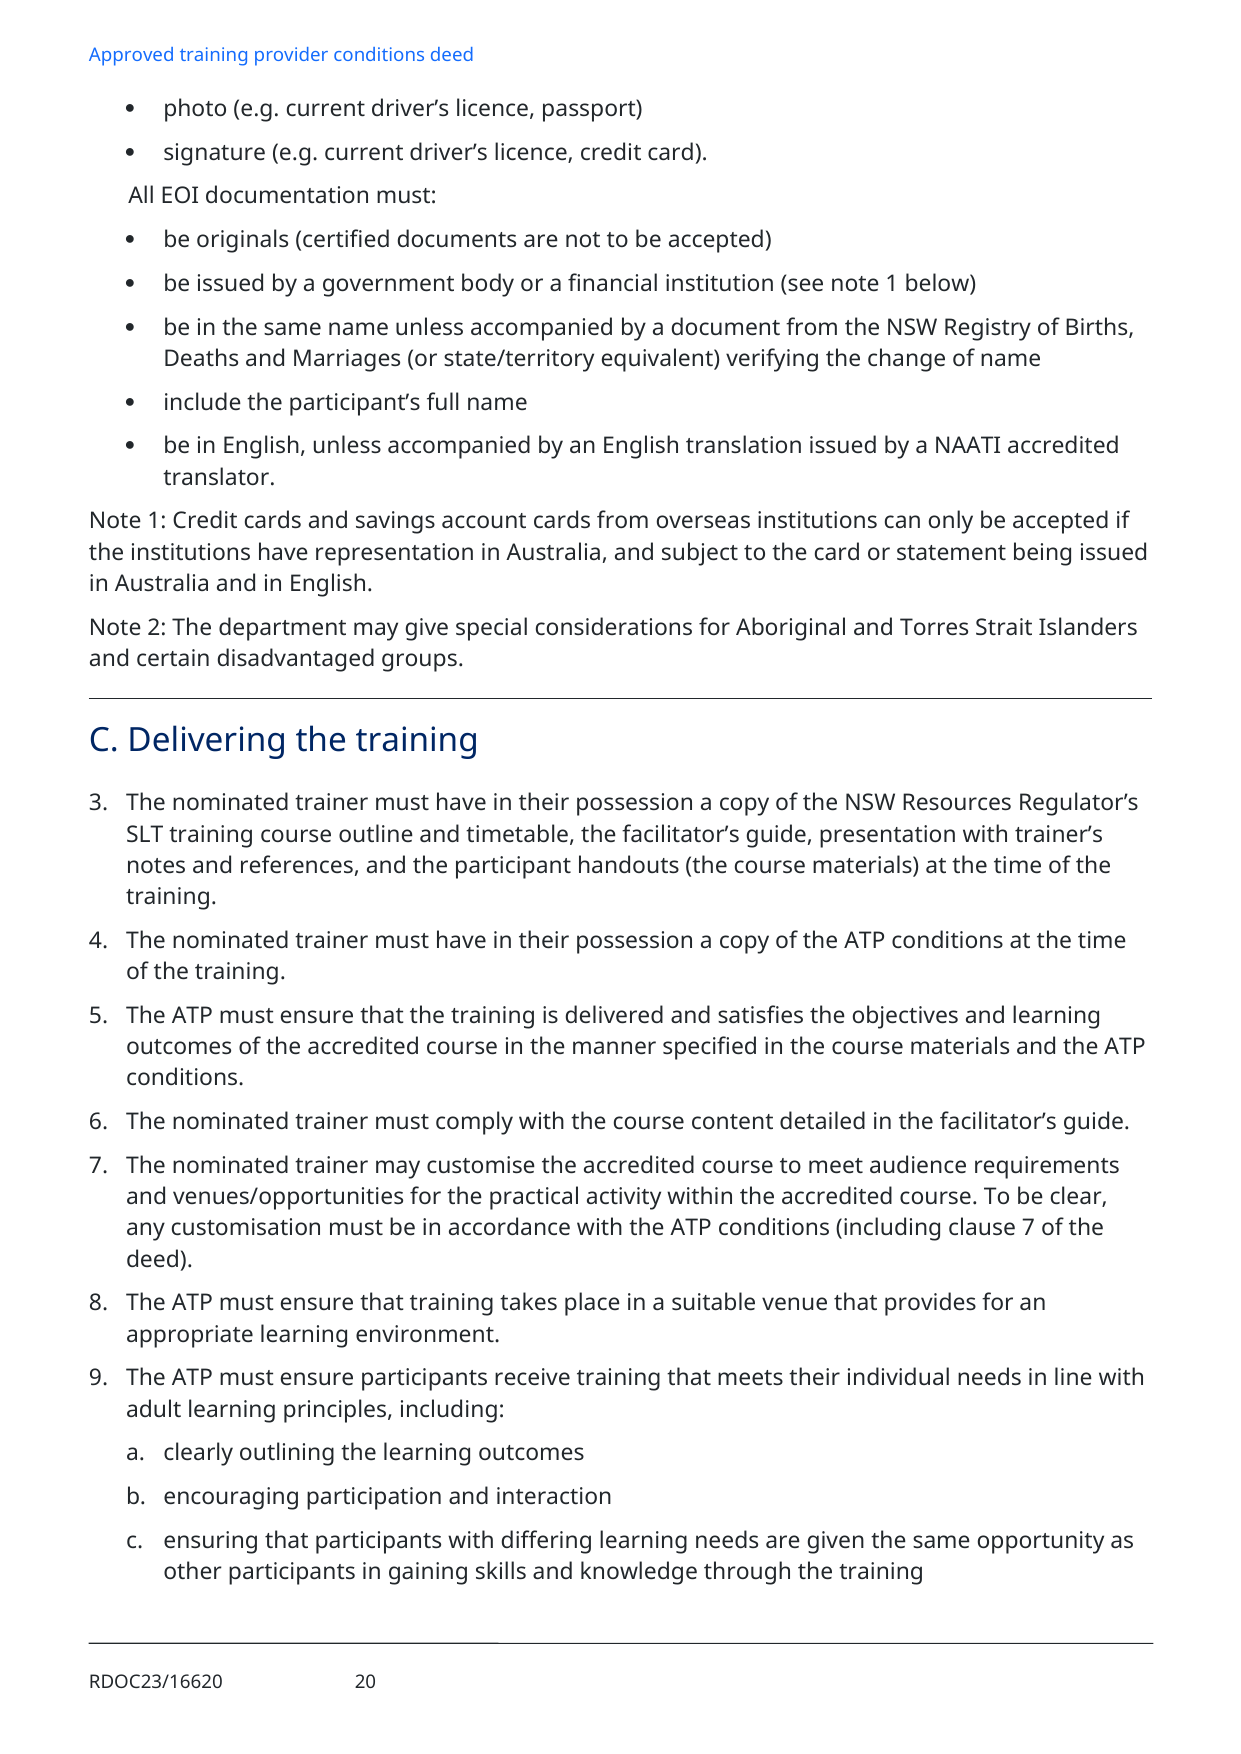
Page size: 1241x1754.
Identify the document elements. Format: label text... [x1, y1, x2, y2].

list ensuring that participants with differing learning needs are given the same opportunity as other participants in gaining skills and knowledge through the training [126, 1524, 1152, 1586]
text All EOI documentation must: [89, 179, 1152, 211]
list photo (e.g. current driver’s licence, passport) [126, 92, 1152, 123]
list be originals (certified documents are not to be accepted) [126, 223, 1152, 254]
list The nominated trainer must comply with the course content detailed in the facilitator’s guide. [89, 1105, 1152, 1136]
list The nominated trainer must have in their possession a copy of the NSW Resources Regulator’s SLT training course outline and timetable, the facilitator’s guide, presentation with trainer’s notes and references, and the participant handouts (the course materials) at the time of the training. [89, 786, 1152, 911]
text Note 2: The department may give special considerations for Aboriginal and Torres Strait Islanders and certain disadvantaged groups. [89, 611, 1152, 673]
list The ATP must ensure that training takes place in a suitable venue that provides for an appropriate learning environment. [89, 1286, 1152, 1349]
list clearly outlining the learning outcomes [126, 1436, 1152, 1467]
list signature (e.g. current driver’s licence, credit card). [126, 136, 1152, 167]
list The nominated trainer must have in their possession a copy of the ATP conditions at the time of the training. [89, 924, 1152, 986]
list The ATP must ensure that the training is delivered and satisfies the objectives and learning outcomes of the accredited course in the manner specified in the course materials and the ATP conditions. [89, 999, 1152, 1092]
list The ATP must ensure participants receive training that meets their individual needs in line with adult learning principles, including: [89, 1361, 1152, 1424]
list be in English, unless accompanied by an English translation issued by a NAATI accredited translator. [126, 429, 1152, 492]
list encouraging participation and interaction [126, 1480, 1152, 1511]
list be issued by a government body or a financial institution (see note 1 below) [126, 267, 1152, 298]
list include the participant’s full name [126, 386, 1152, 417]
list be in the same name unless accompanied by a document from the NSW Registry of Births, Deaths and Marriages (or state/territory equivalent) verifying the change of name [126, 311, 1152, 373]
text Note 1: Credit cards and savings account cards from overseas institutions can only be accepted if the institutions have representation in Australia, and subject to the card or statement being issued in Australia and in English. [89, 504, 1152, 598]
list The nominated trainer may customise the accredited course to meet audience requirements and venues/opportunities for the practical activity within the accredited course. To be clear, any customisation must be in accordance with the ATP conditions (including clause 7 of the deed). [89, 1149, 1152, 1274]
subtitle C. Delivering the training [89, 699, 1152, 761]
